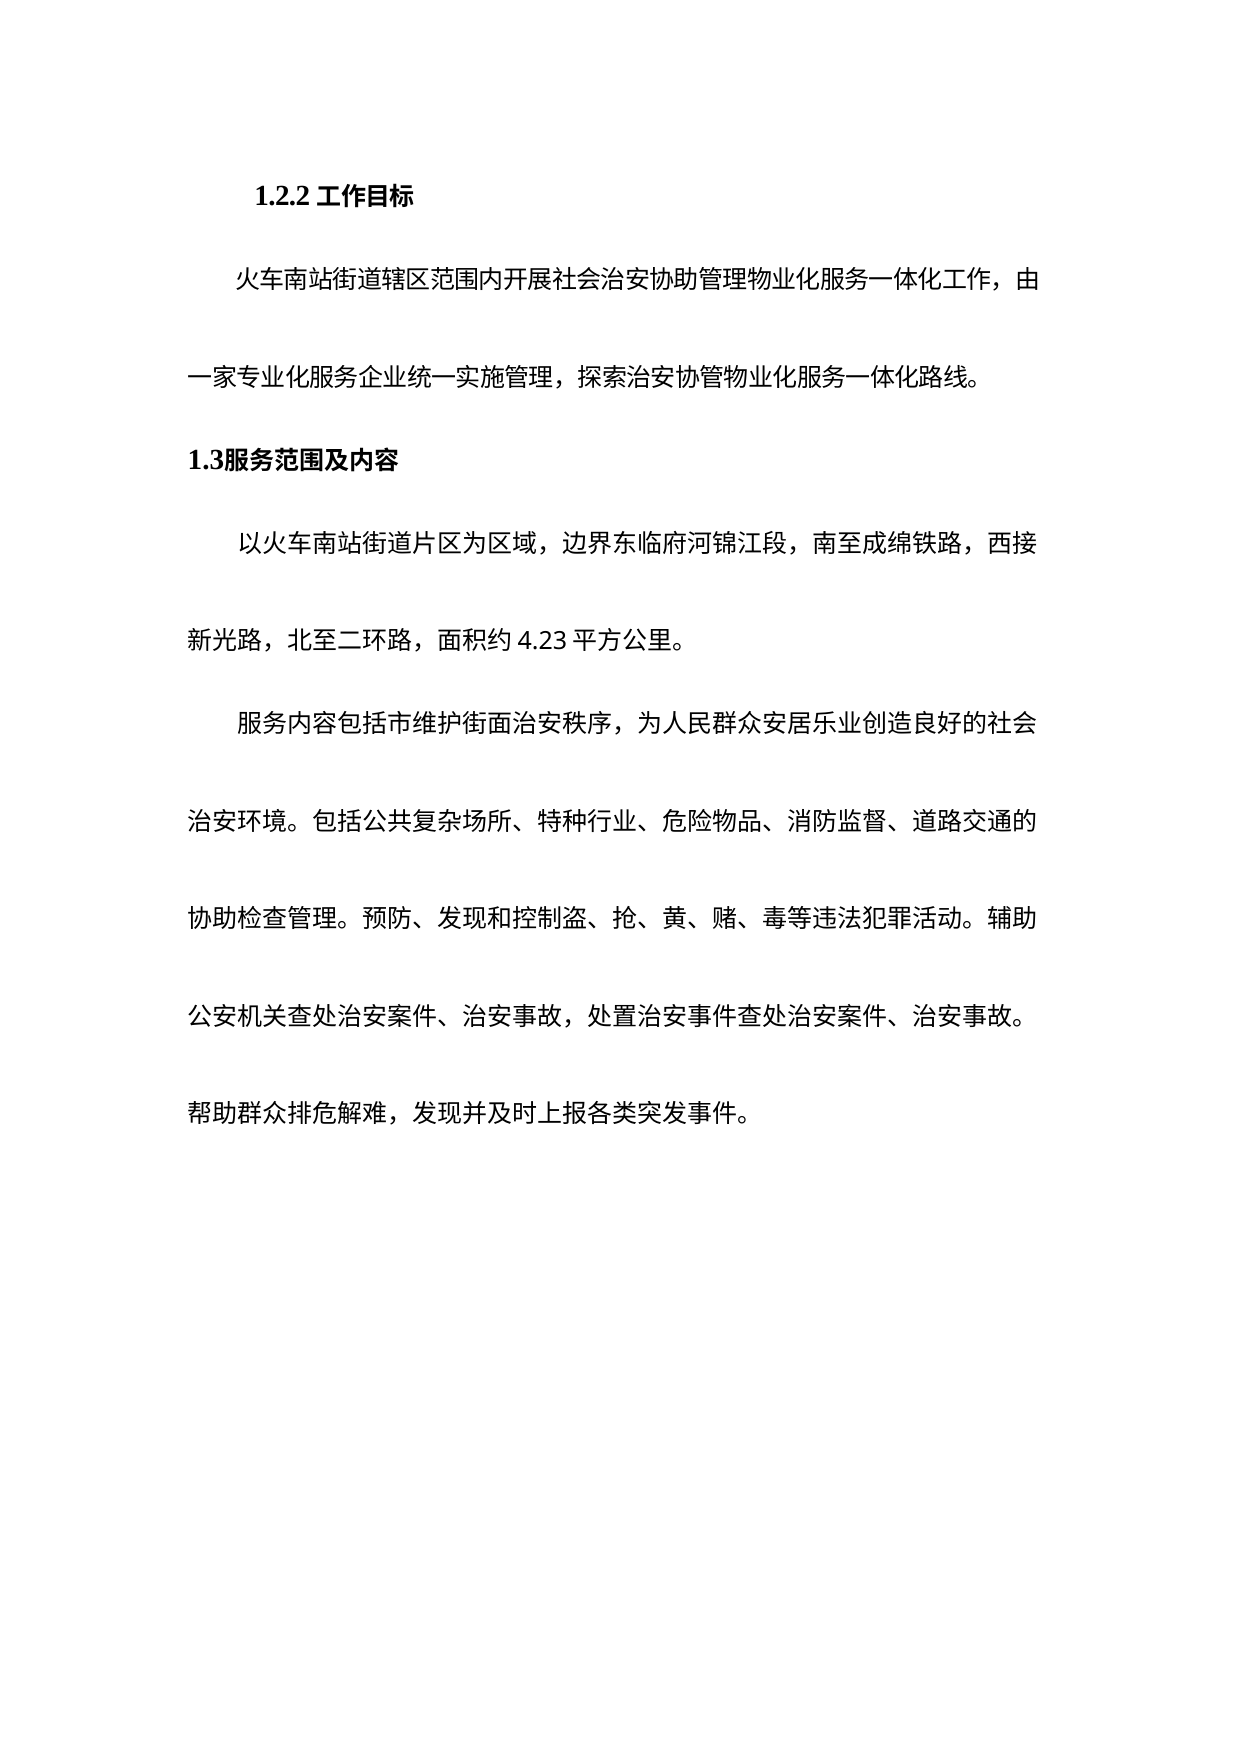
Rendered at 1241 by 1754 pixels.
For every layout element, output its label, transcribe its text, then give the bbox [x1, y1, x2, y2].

text 以火车南站街道片区为区域，边界东临府河锦江段，南至成绵铁路，西接新光路，北至二环路，面积约4.23平方公里。 [187, 509, 1053, 671]
subtitle 工作目标 [187, 162, 1053, 227]
text 火车南站街道辖区范围内开展社会治安协助管理物业化服务一体化工作，由一家专业化服务企业统一实施管理，探索治安协管物业化服务一体化路线。 [187, 245, 1053, 408]
subtitle 服务范围及内容 [187, 426, 1053, 491]
subtitle 服务内容包括市维护街面治安秩序，为人民群众安居乐业创造良好的社会治安环境。包括公共复杂场所、特种行业、危险物品、消防监督、道路交通的协助检查管理。预防、发现和控制盗、抢、黄、赌、毒等违法犯罪活动。辅助公安机关查处治安案件、治安事故，处置治安事件查处治安案件、治安事故。帮助群众排危解难，发现并及时上报各类突发事件。 [187, 689, 1053, 1144]
